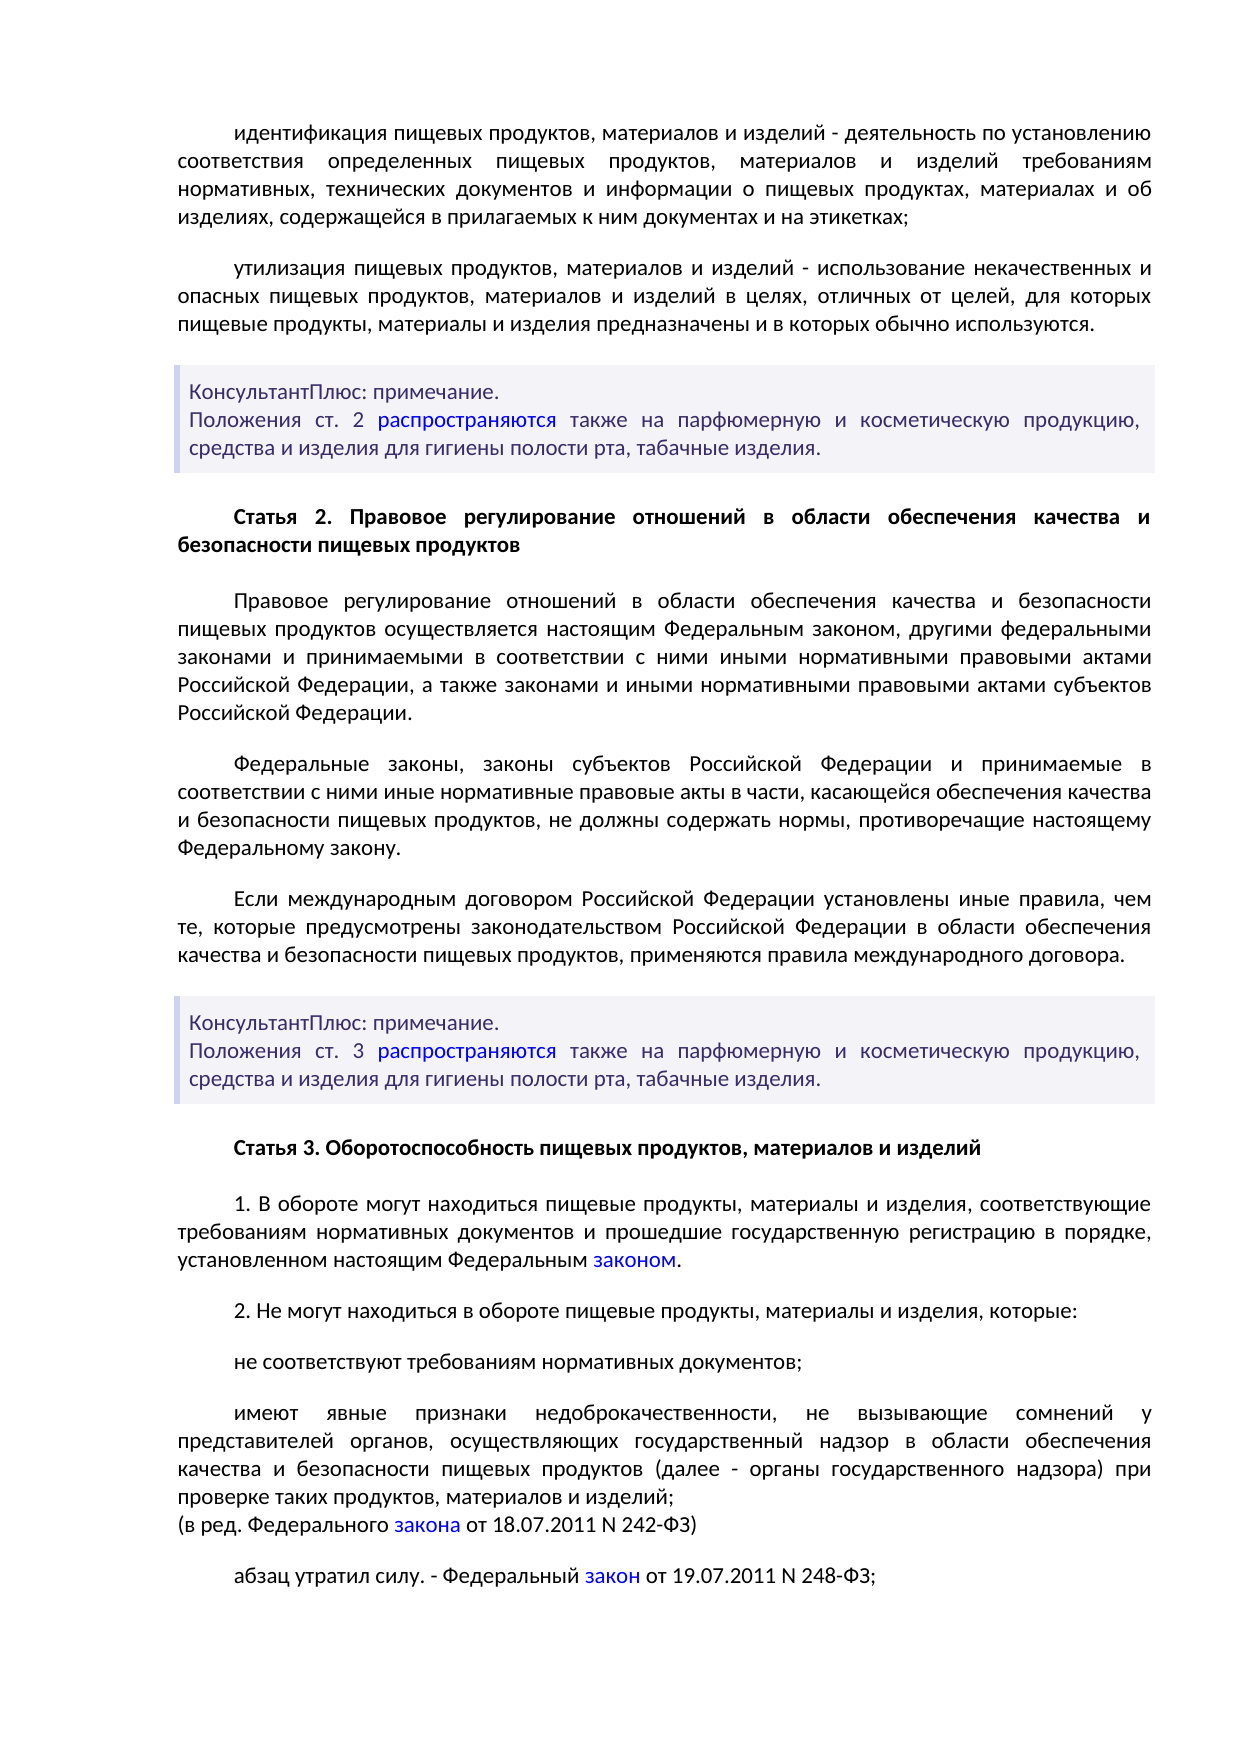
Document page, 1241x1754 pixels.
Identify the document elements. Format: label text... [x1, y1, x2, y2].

text 1. В обороте могут находиться пищевые продукты, материалы и изделия, соответствующие требованиям нормативных документов и прошедшие государственную регистрацию в порядке, установленном настоящим Федеральным законом. [177, 1189, 1152, 1273]
text (в ред. Федерального закона от 18.07.2011 N 242-ФЗ) [177, 1510, 1152, 1538]
text имеют явные признаки недоброкачественности, не вызывающие сомнений у представителей органов, осуществляющих государственный надзор в области обеспечения качества и безопасности пищевых продуктов (далее - органы государственного надзора) при проверке таких продуктов, материалов и изделий; [177, 1398, 1152, 1510]
text Федеральные законы, законы субъектов Российской Федерации и принимаемые в соответствии с ними иные нормативные правовые акты в части, касающейся обеспечения качества и безопасности пищевых продуктов, не должны содержать нормы, противоречащие настоящему Федеральному закону. [177, 749, 1152, 861]
text идентификация пищевых продуктов, материалов и изделий - деятельность по установлению соответствия определенных пищевых продуктов, материалов и изделий требованиям нормативных, технических документов и информации о пищевых продуктах, материалах и об изделиях, содержащейся в прилагаемых к ним документах и на этикетках; [177, 118, 1152, 230]
title Статья 2. Правовое регулирование отношений в области обеспечения качества и безопасности пищевых продуктов [177, 502, 1152, 558]
text абзац утратил силу. - Федеральный закон от 19.07.2011 N 248-ФЗ; [177, 1561, 1152, 1589]
text 2. Не могут находиться в обороте пищевые продукты, материалы и изделия, которые: [177, 1296, 1152, 1324]
text Если международным договором Российской Федерации установлены иные правила, чем те, которые предусмотрены законодательством Российской Федерации в области обеспечения качества и безопасности пищевых продуктов, применяются правила международного договора. [177, 884, 1152, 968]
table_header КонсультантПлюс: примечание. Положения ст. 3 распространяются также на парфюмерную и косметическую продукцию, средства и изделия для гигиены полости рта, табачные изделия. [180, 996, 1149, 1104]
title Статья 3. Оборотоспособность пищевых продуктов, материалов и изделий [177, 1133, 1152, 1161]
text не соответствуют требованиям нормативных документов; [177, 1347, 1152, 1375]
table_header КонсультантПлюс: примечание. Положения ст. 2 распространяются также на парфюмерную и косметическую продукцию, средства и изделия для гигиены полости рта, табачные изделия. [180, 365, 1149, 473]
text утилизация пищевых продуктов, материалов и изделий - использование некачественных и опасных пищевых продуктов, материалов и изделий в целях, отличных от целей, для которых пищевые продукты, материалы и изделия предназначены и в которых обычно используются. [177, 253, 1152, 337]
text Правовое регулирование отношений в области обеспечения качества и безопасности пищевых продуктов осуществляется настоящим Федеральным законом, другими федеральными законами и принимаемыми в соответствии с ними иными нормативными правовыми актами Российской Федерации, а также законами и иными нормативными правовыми актами субъектов Российской Федерации. [177, 586, 1152, 726]
